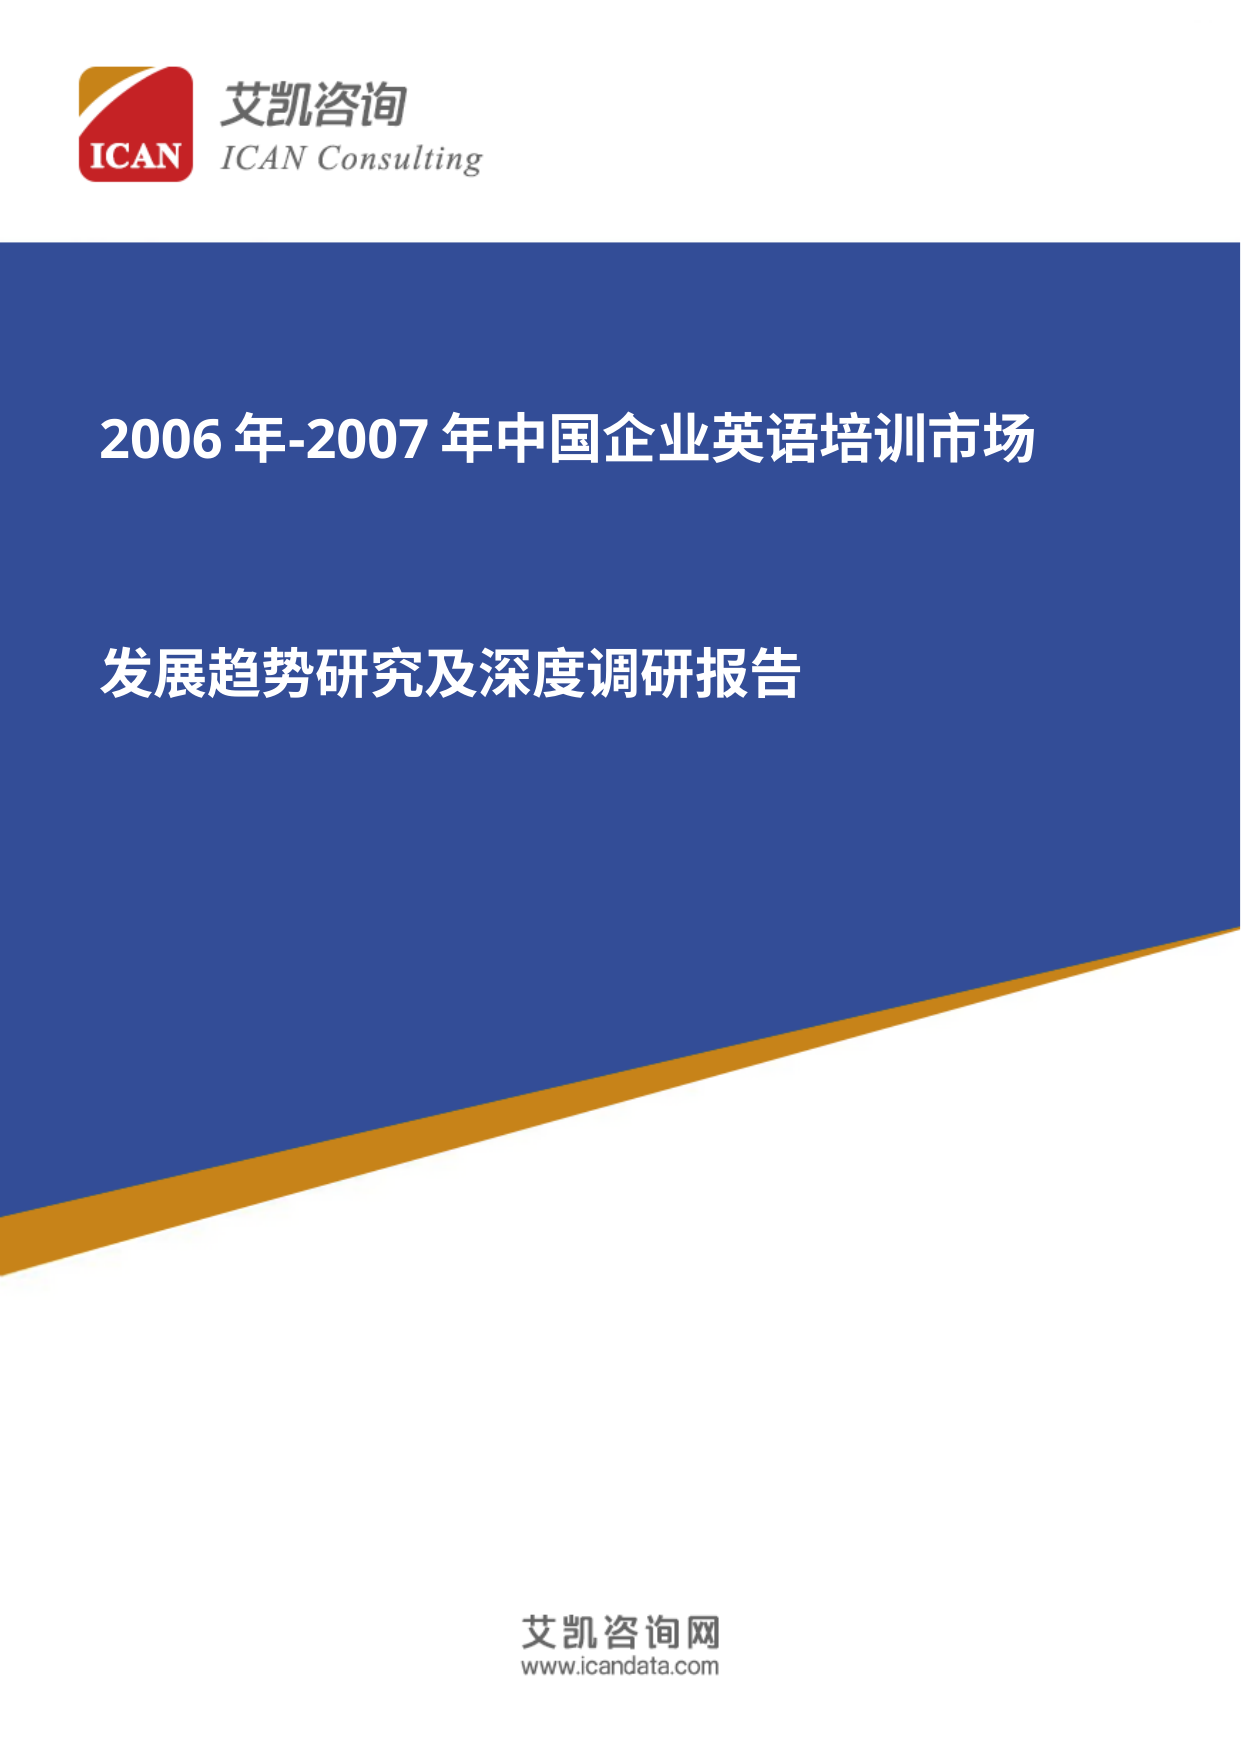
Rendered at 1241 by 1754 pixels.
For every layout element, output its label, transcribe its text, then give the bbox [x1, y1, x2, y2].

subtitle 2006年-2007年中国企业英语培训市场发展趋势研究及深度调研报告 [99, 386, 1053, 718]
picture [0, 5, 1241, 1754]
